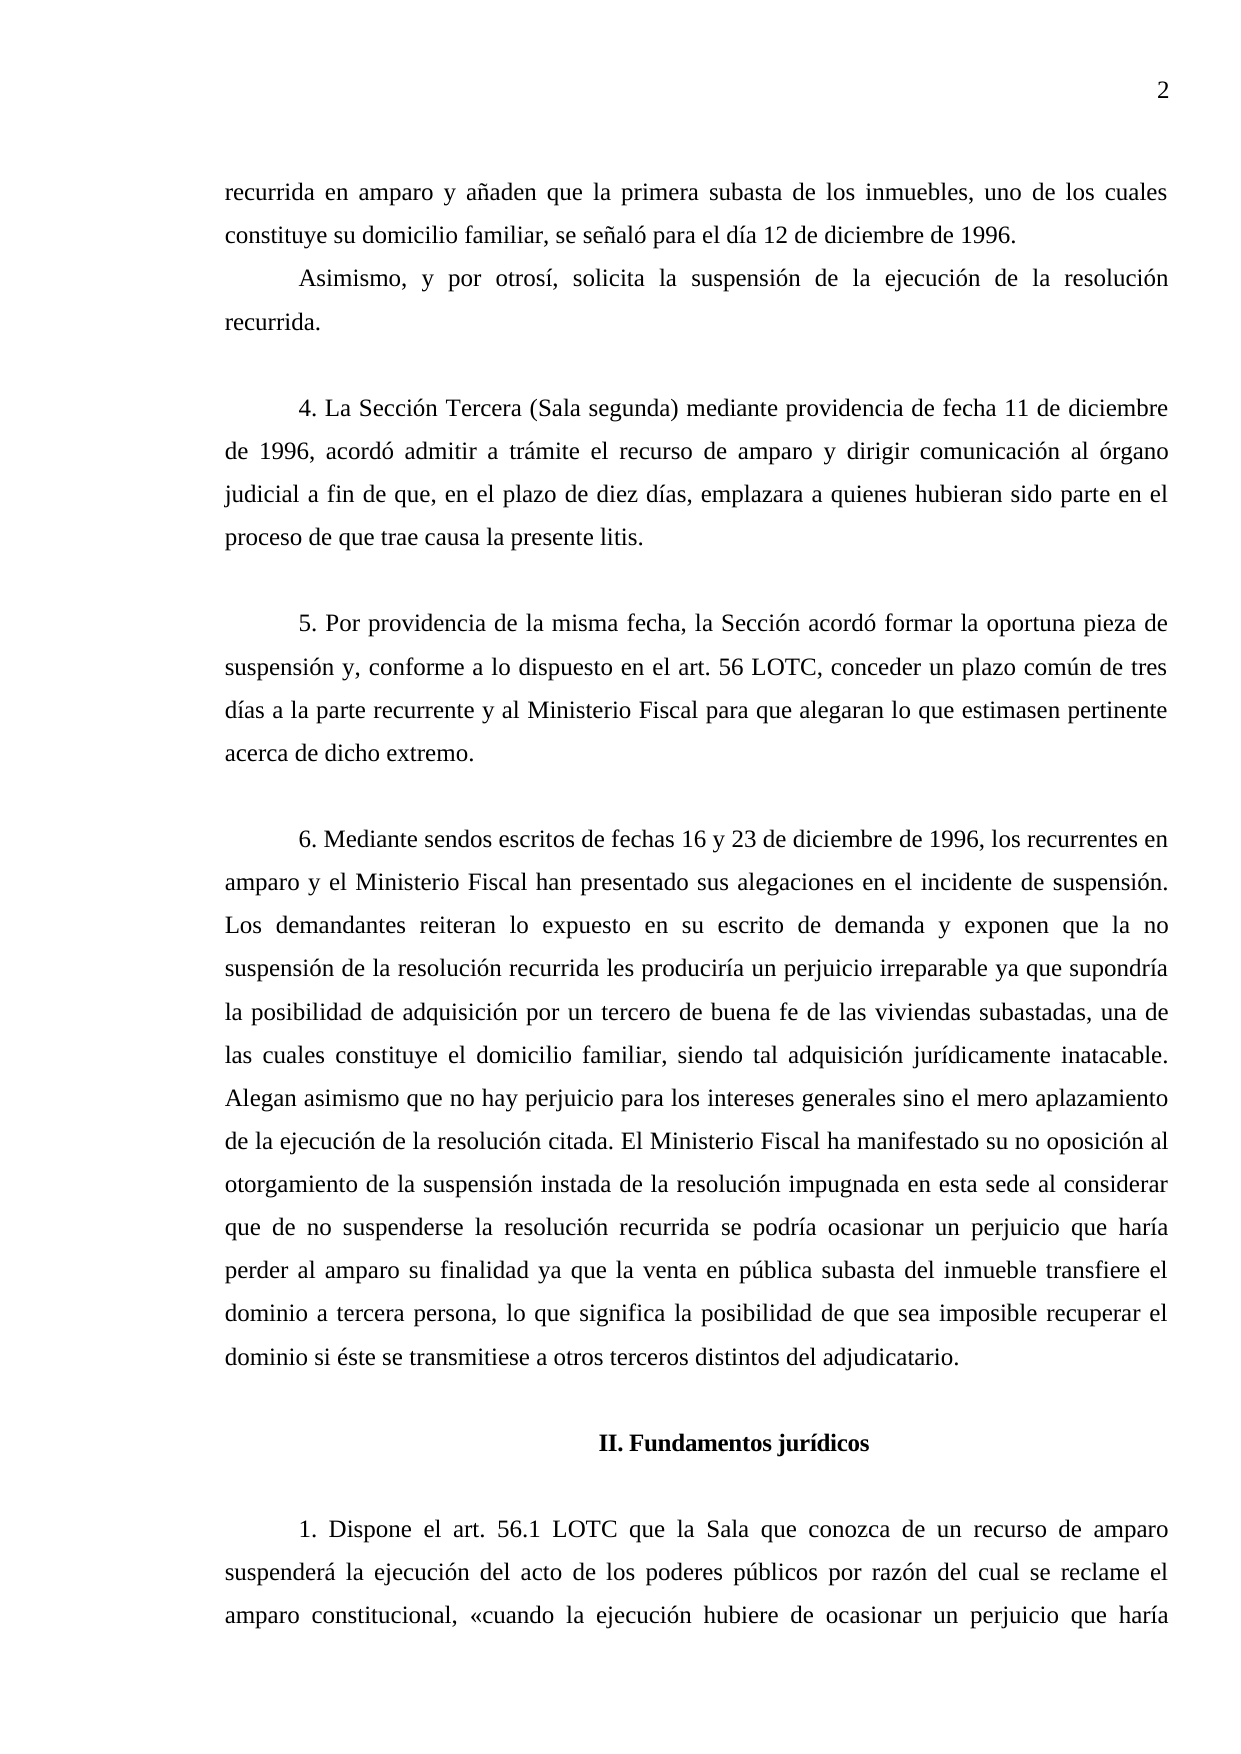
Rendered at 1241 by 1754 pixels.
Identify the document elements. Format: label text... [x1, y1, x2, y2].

text 5. Por providencia de la misma fecha, la Sección acordó formar la oportuna pieza de suspensión y, conforme a lo dispuesto en el art. 56 LOTC, conceder un plazo común de tres días a la parte recurrente y al Ministerio Fiscal para que alegaran lo que estimasen pertinente acerca de dicho extremo. [224, 608, 1169, 767]
text 4. La Sección Tercera (Sala segunda) mediante providencia de fecha 11 de diciembre de 1996, acordó admitir a trámite el recurso de amparo y dirigir comunicación al órgano judicial a fin de que, en el plazo de diez días, emplazara a quienes hubieran sido parte en el proceso de que trae causa la presente litis. [224, 393, 1169, 551]
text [224, 177, 1169, 249]
text Asimismo, y por otrosí, solicita la suspensión de la ejecución de la resolución recurrida. [224, 263, 1169, 335]
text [224, 1514, 1169, 1629]
text 6. Mediante sendos escritos de fechas 16 y 23 de diciembre de 1996, los recurrentes en amparo y el Ministerio Fiscal han presentado sus alegaciones en el incidente de suspensión. Los demandantes reiteran lo expuesto en su escrito de demanda y exponen que la no suspensión de la resolución recurrida les produciría un perjuicio irreparable ya que supondría la posibilidad de adquisición por un tercero de buena fe de las viviendas subastadas, una de las cuales constituye el domicilio familiar, siendo tal adquisición jurídicamente inatacable. Alegan asimismo que no hay perjuicio para los intereses generales sino el mero aplazamiento de la ejecución de la resolución citada. El Ministerio Fiscal ha manifestado su no oposición al otorgamiento de la suspensión instada de la resolución impugnada en esta sede al considerar que de no suspenderse la resolución recurrida se podría ocasionar un perjuicio que haría perder al amparo su finalidad ya que la venta en pública subasta del inmueble transfiere el dominio a tercera persona, lo que significa la posibilidad de que sea imposible recuperar el dominio si éste se transmitiese a otros terceros distintos del adjudicatario. [224, 824, 1169, 1370]
subtitle II. Fundamentos jurídicos [224, 1428, 1169, 1457]
